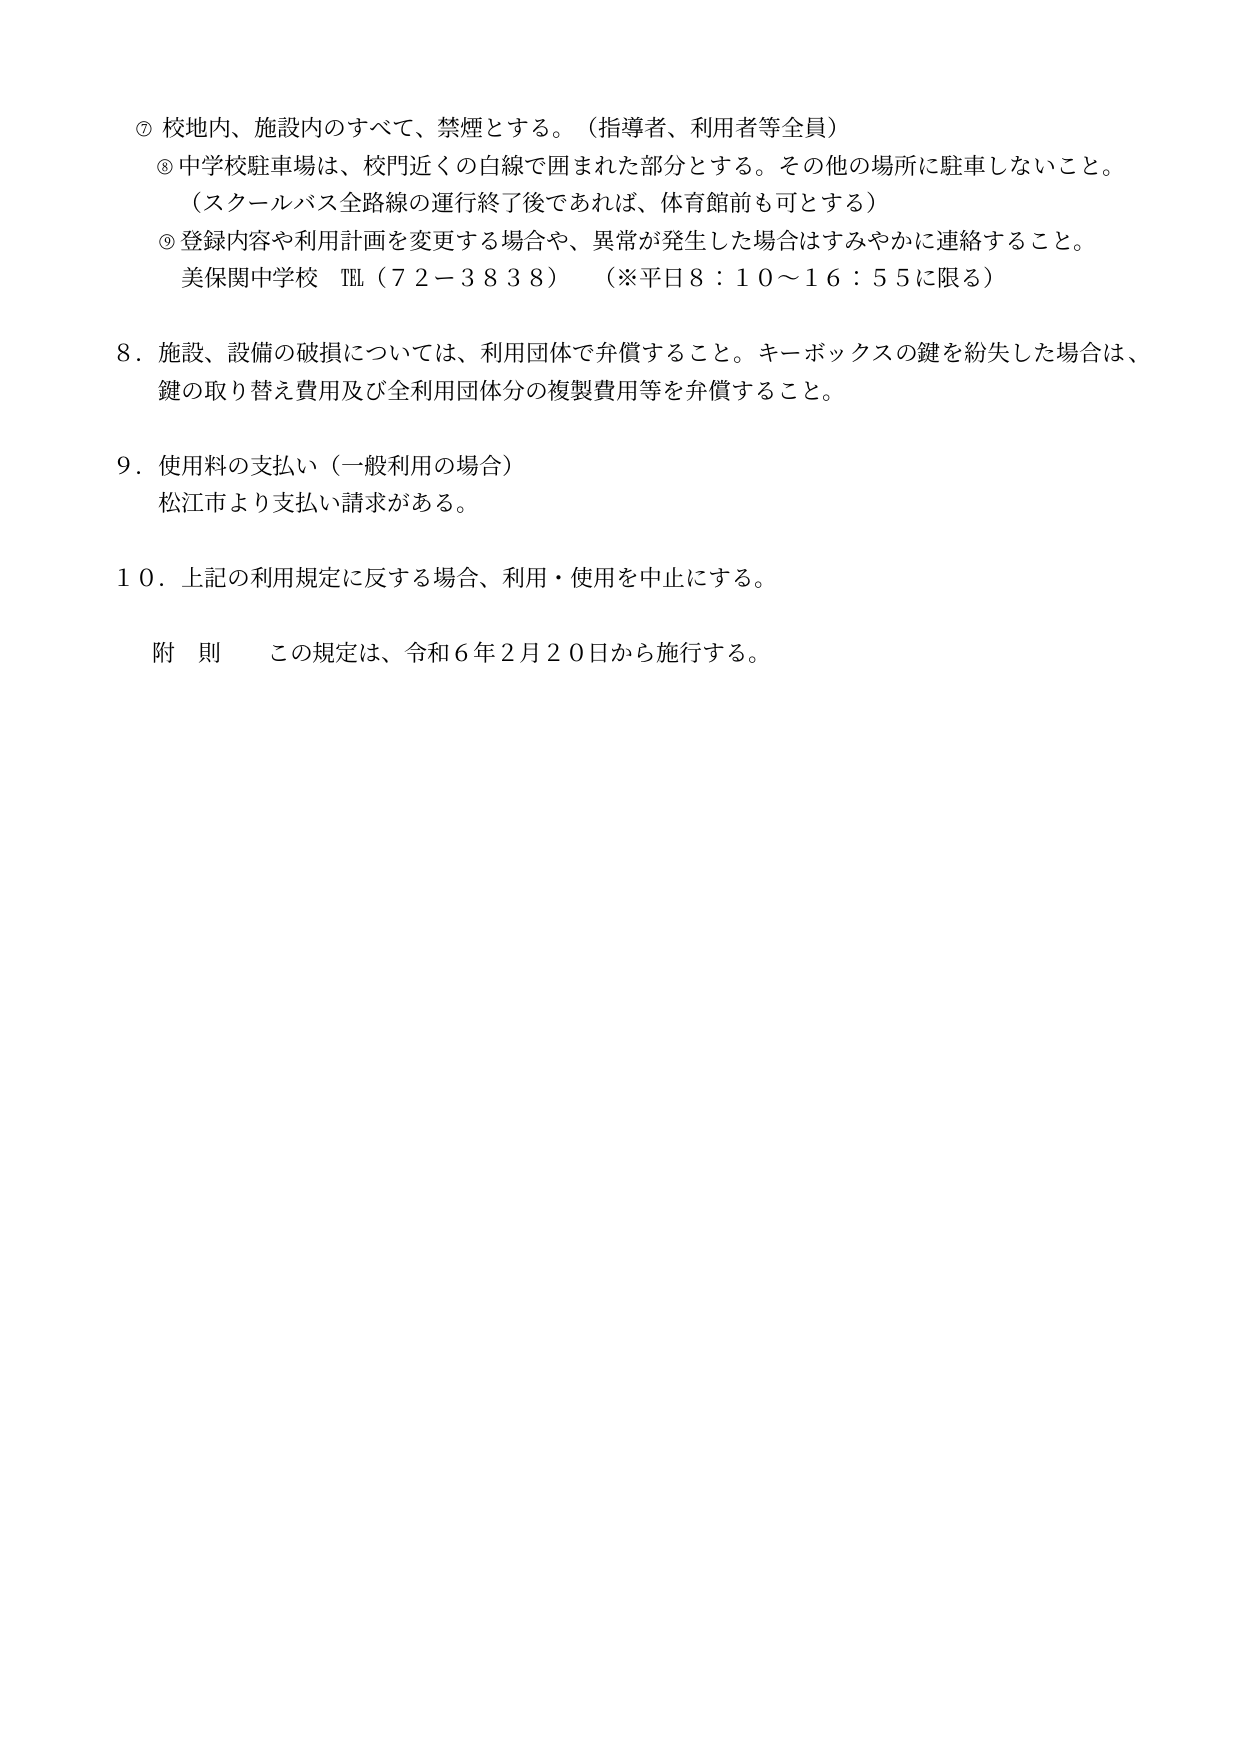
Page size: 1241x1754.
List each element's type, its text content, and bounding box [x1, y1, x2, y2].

text １０．上記の利用規定に反する場合、利用・使用を中止にする。 [112, 558, 1128, 596]
text 松江市より支払い請求がある。 [112, 483, 1128, 521]
text ８．施設、設備の破損については、利用団体で弁償すること。キーボックスの鍵を紛失した場合は、鍵の取り替え費用及び全利用団体分の複製費用等を弁償すること。 [112, 333, 1128, 408]
text ⑨登録内容や利用計画を変更する場合や、異常が発生した場合はすみやかに連絡すること。 [112, 221, 1128, 258]
text ⑦校地内、施設内のすべて、禁煙とする。（指導者、利用者等全員） [112, 108, 1128, 146]
text ９．使用料の支払い（一般利用の場合） [112, 446, 1128, 483]
text 附 則 この規定は、令和６年２月２０日から施行する。 [112, 633, 1128, 671]
text 美保関中学校 ℡（７２ー３８３８） （※平日８：１０～１６：５５に限る） [112, 258, 1128, 296]
text ⑧中学校駐車場は、校門近くの白線で囲まれた部分とする。その他の場所に駐車しないこと。（スクールバス全路線の運行終了後であれば、体育館前も可とする） [156, 146, 1128, 221]
